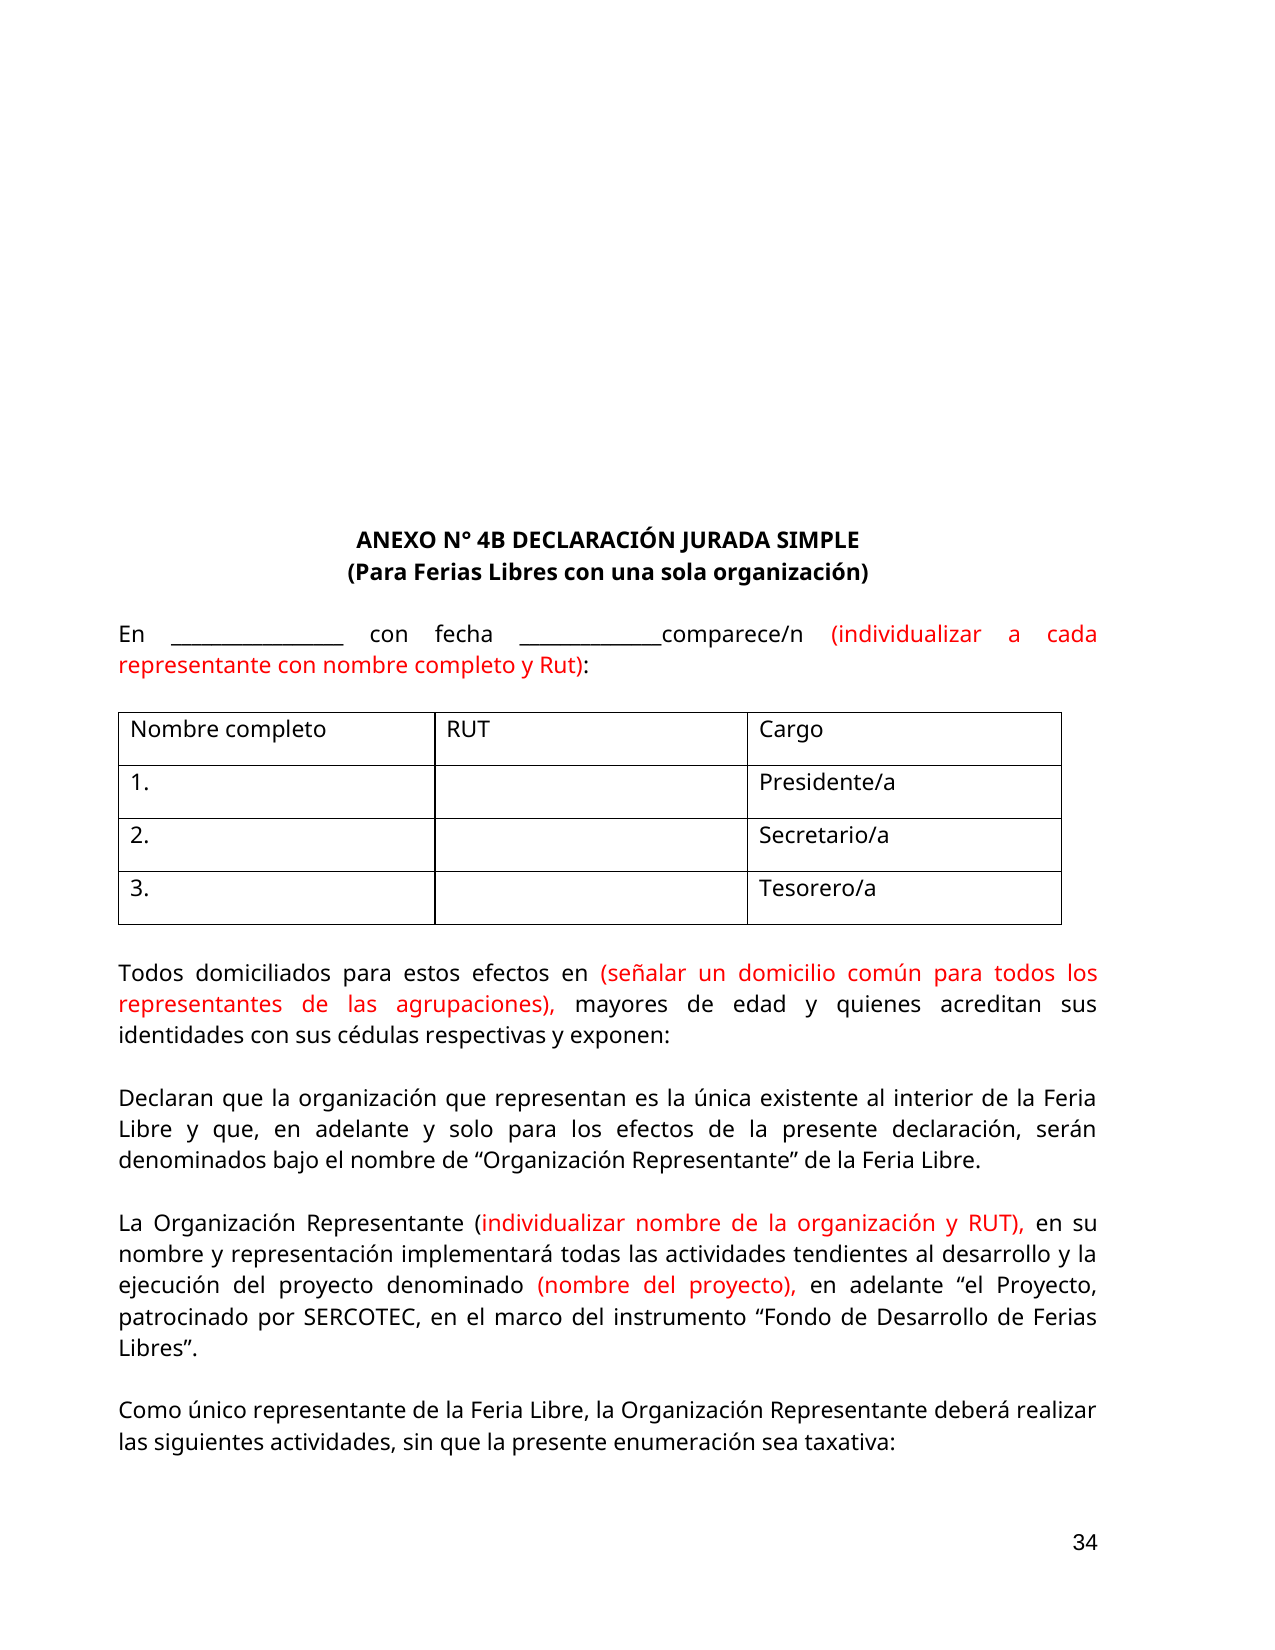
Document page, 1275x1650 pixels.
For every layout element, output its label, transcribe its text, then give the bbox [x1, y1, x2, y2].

table_cell [436, 766, 747, 818]
text En _________________ con fecha ______________comparece/n (individualizar a cada representante con nombre completo y Rut): [118, 618, 1098, 681]
table_header Cargo [748, 713, 1061, 765]
text Como único representante de la Feria Libre, la Organización Representante deberá realizar las siguientes actividades, sin que la presente enumeración sea taxativa: [118, 1394, 1098, 1457]
table_cell 3. [119, 872, 434, 924]
table_header RUT [436, 713, 747, 765]
table_cell [436, 872, 747, 924]
table_header Nombre completo [119, 713, 434, 765]
table_cell Secretario/a [748, 819, 1061, 871]
text Declaran que la organización que representan es la única existente al interior de la Feria Libre y que, en adelante y solo para los efectos de la presente declaración, serán denominados bajo el nombre de “Organización Representante” de la Feria Libre. [118, 1082, 1098, 1175]
text La Organización Representante (individualizar nombre de la organización y RUT), en su nombre y representación implementará todas las actividades tendientes al desarrollo y la ejecución del proyecto denominado (nombre del proyecto), en adelante “el Proyecto, patrocinado por SERCOTEC, en el marco del instrumento “Fondo de Desarrollo de Ferias Libres”. [118, 1207, 1098, 1363]
text (Para Ferias Libres con una sola organización) [118, 556, 1098, 587]
table_cell 2. [119, 819, 434, 871]
text Todos domiciliados para estos efectos en (señalar un domicilio común para todos los representantes de las agrupaciones), mayores de edad y quienes acreditan sus identidades con sus cédulas respectivas y exponen: [118, 957, 1098, 1050]
table_cell Presidente/a [748, 766, 1061, 818]
table_cell [436, 819, 747, 871]
table_cell 1. [119, 766, 434, 818]
text ANEXO N° 4B DECLARACIÓN JURADA SIMPLE [118, 524, 1098, 556]
table_cell Tesorero/a [748, 872, 1061, 924]
